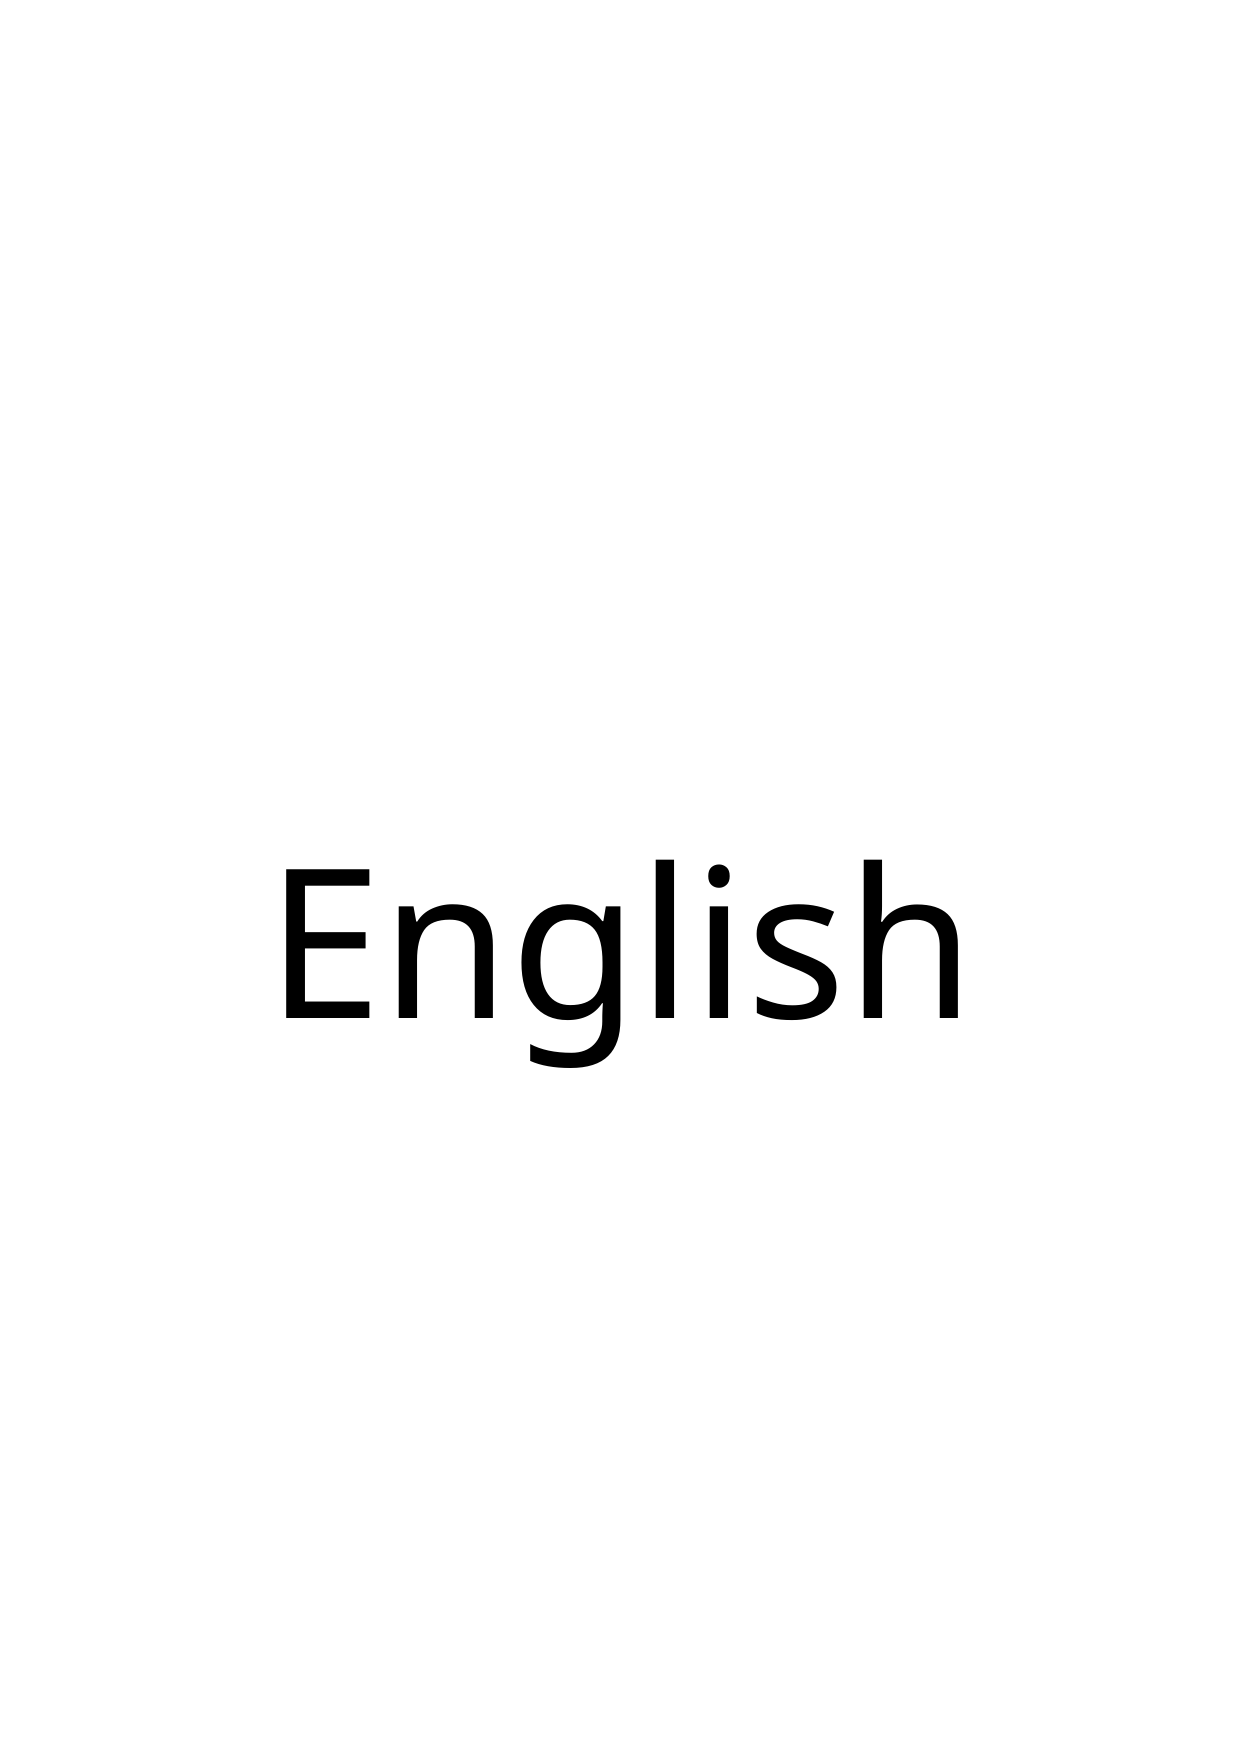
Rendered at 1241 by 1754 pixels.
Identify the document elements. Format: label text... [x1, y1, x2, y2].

text English [150, 796, 1090, 1080]
